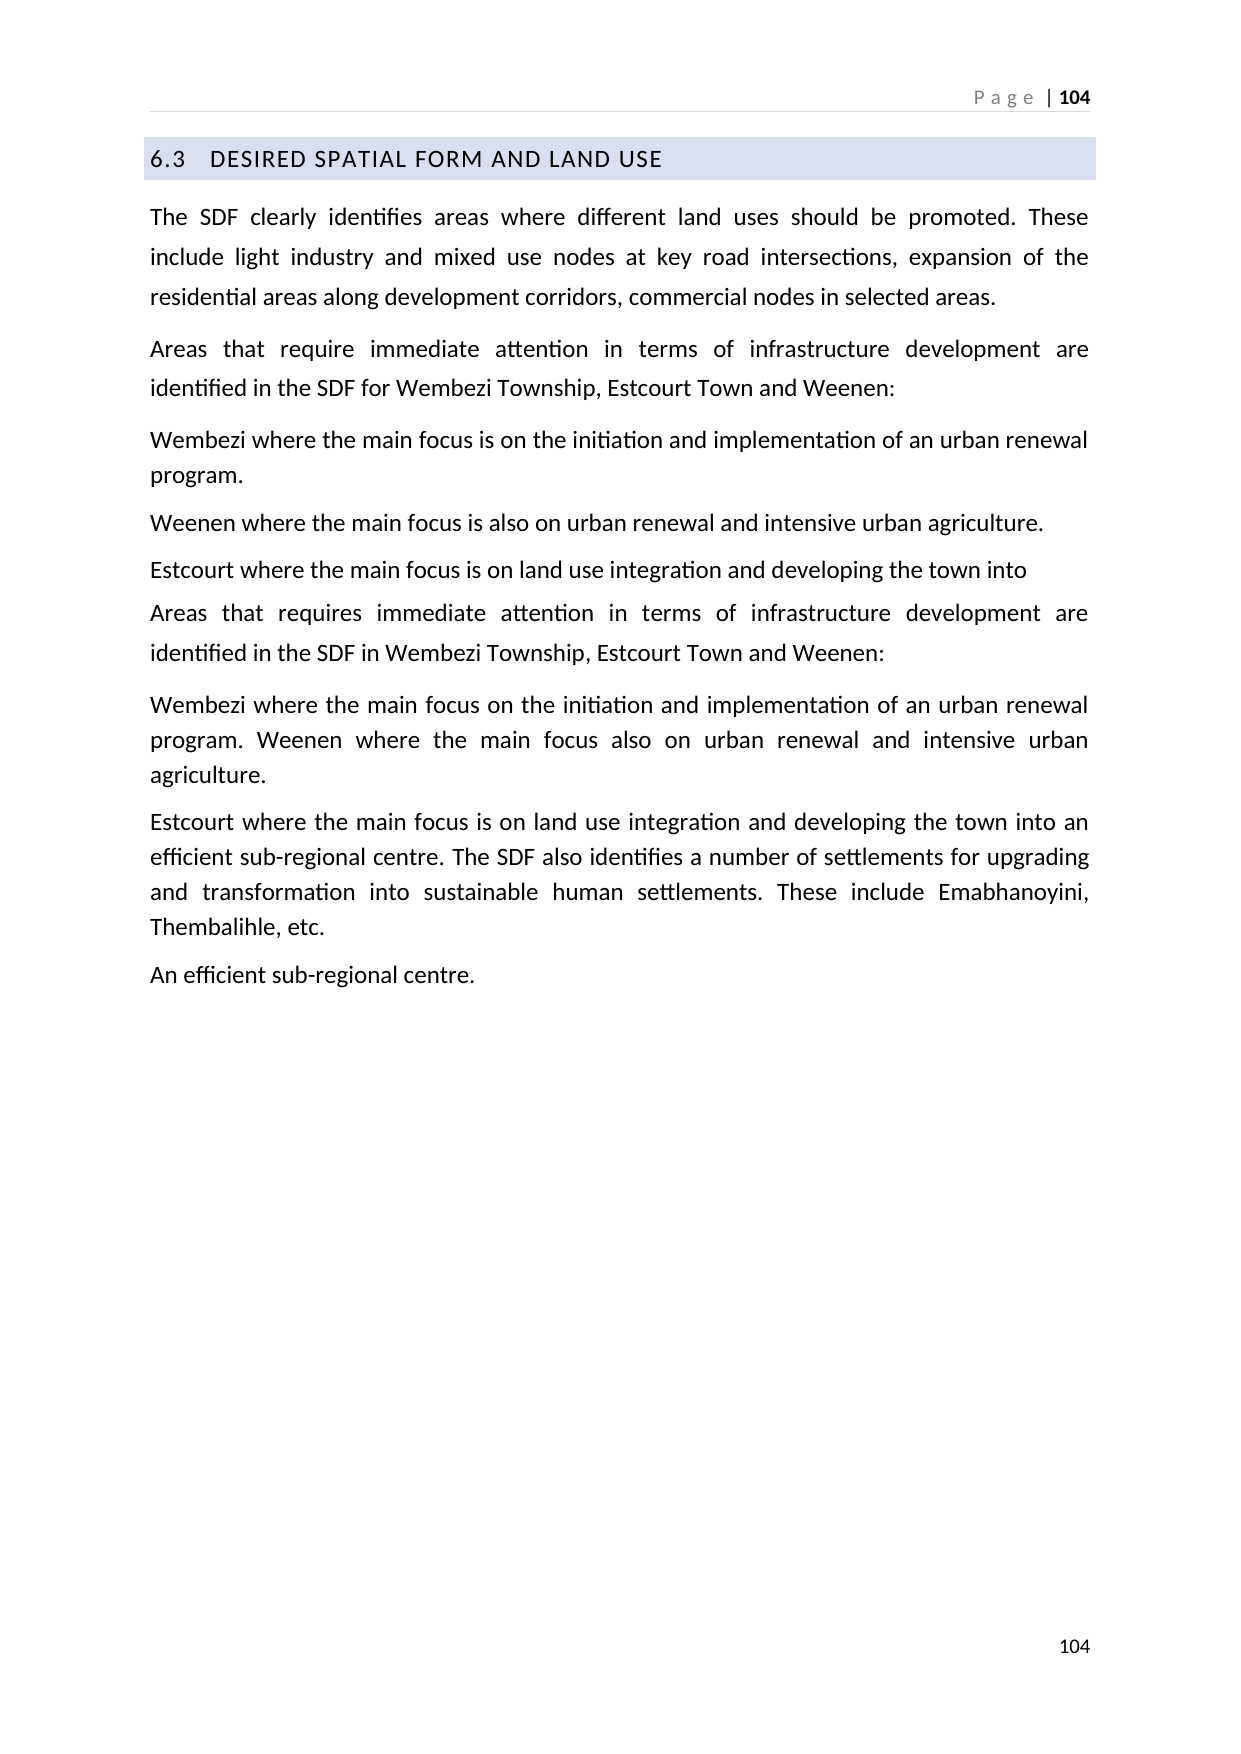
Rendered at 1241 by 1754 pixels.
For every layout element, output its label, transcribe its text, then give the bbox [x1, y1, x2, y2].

subtitle Desired spatial form and land use [150, 143, 1090, 174]
text Estcourt where the main focus is on land use integration and developing the town into [150, 554, 1090, 585]
text Areas that requires immediate attention in terms of infrastructure development are identified in the SDF in Wembezi Township, Estcourt Town and Weenen: [150, 597, 1090, 667]
text The SDF clearly identifies areas where different land uses should be promoted. These include light industry and mixed use nodes at key road intersections, expansion of the residential areas along development corridors, commercial nodes in selected areas. [150, 201, 1090, 311]
text Estcourt where the main focus is on land use integration and developing the town into an efficient sub-regional centre. The SDF also identifies a number of settlements for upgrading and transformation into sustainable human settlements. These include Emabhanoyini, Thembalihle, etc. [150, 807, 1090, 942]
text Wembezi where the main focus is on the initiation and implementation of an urban renewal program. [150, 424, 1090, 490]
text Wembezi where the main focus on the initiation and implementation of an urban renewal program. Weenen where the main focus also on urban renewal and intensive urban agriculture. [150, 689, 1090, 789]
text Areas that require immediate attention in terms of infrastructure development are identified in the SDF for Wembezi Township, Estcourt Town and Weenen: [150, 333, 1090, 403]
text An efficient sub-regional centre. [150, 959, 1090, 989]
text Weenen where the main focus is also on urban renewal and intensive urban agriculture. [150, 507, 1090, 537]
